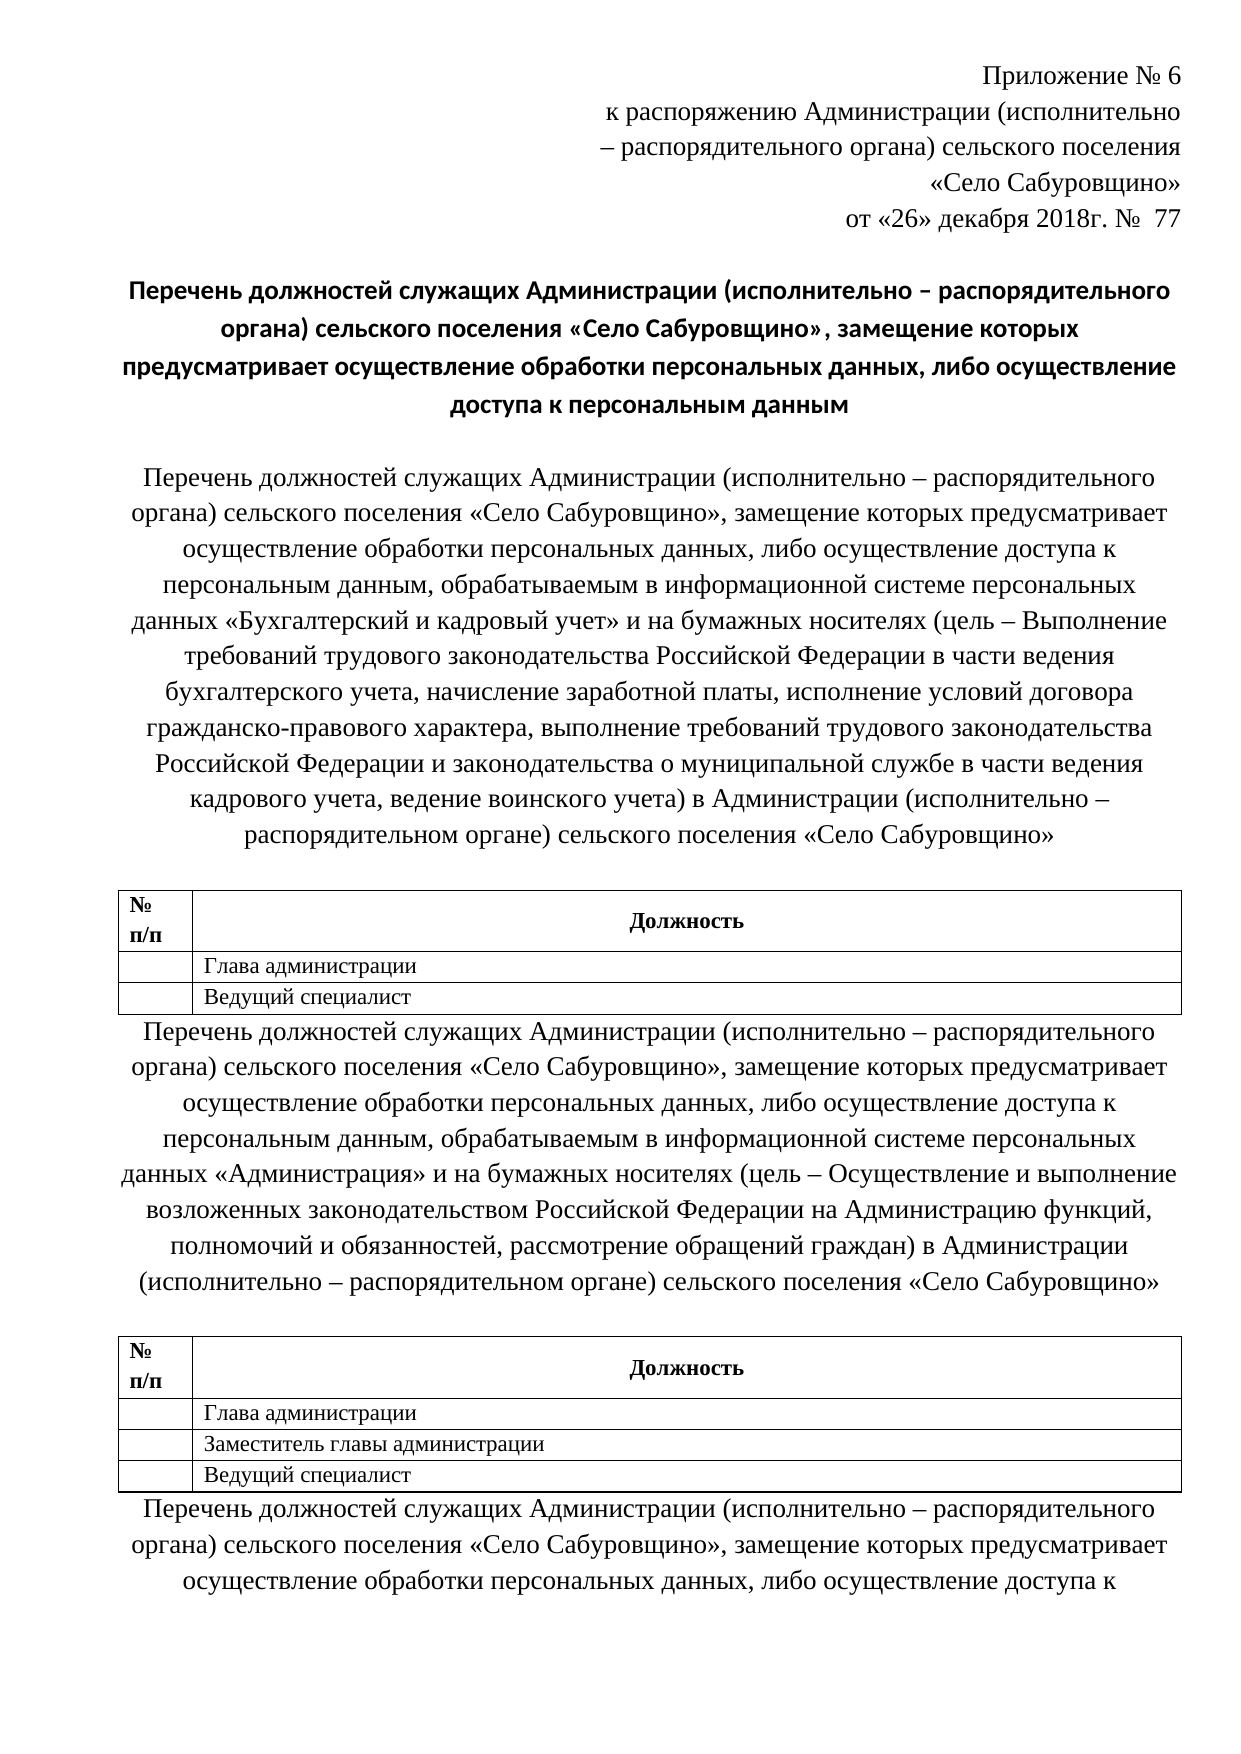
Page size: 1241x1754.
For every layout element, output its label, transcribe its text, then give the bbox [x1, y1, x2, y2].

table_cell [119, 1399, 192, 1429]
table_cell [119, 1430, 192, 1460]
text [118, 1493, 1181, 1595]
table_cell [119, 983, 192, 1013]
table_header Должность [193, 1337, 1181, 1398]
text Перечень должностей служащих Администрации (исполнительно – распорядительного органа) сельского поселения «Село Сабуровщино», замещение которых предусматривает осуществление обработки персональных данных, либо осуществление доступа к персональным данным, обрабатываемым в информационной системе персональных данных «Бухгалтерский и кадровый учет» и на бумажных носителях (цель – Выполнение требований трудового законодательства Российской Федерации в части ведения бухгалтерского учета, начисление заработной платы, исполнение условий договора гражданско-правового характера, выполнение требований трудового законодательства Российской Федерации и законодательства о муниципальной службе в части ведения кадрового учета, ведение воинского учета) в Администрации (исполнительно – распорядительном органе) сельского поселения «Село Сабуровщино» [118, 461, 1181, 849]
text Приложение № 6 [591, 59, 1181, 90]
table_cell [119, 1461, 192, 1491]
text от «26» декабря 2018г. № 77 [591, 202, 1181, 233]
table_cell Заместитель главы администрации [193, 1430, 1181, 1460]
text к распоряжению Администрации (исполнительно – распорядительного органа) сельского поселения «Село Сабуровщино» [591, 95, 1181, 197]
text Перечень должностей служащих Администрации (исполнительно – распорядительного органа) сельского поселения «Село Сабуровщино», замещение которых предусматривает осуществление обработки персональных данных, либо осуществление доступа к персональным данным, обрабатываемым в информационной системе персональных данных «Администрация» и на бумажных носителях (цель – Осуществление и выполнение возложенных законодательством Российской Федерации на Администрацию функций, полномочий и обязанностей, рассмотрение обращений граждан) в Администрации (исполнительно – распорядительном органе) сельского поселения «Село Сабуровщино» [118, 1015, 1181, 1296]
table_header № п/п [119, 1337, 192, 1398]
table_cell Глава администрации [193, 1399, 1181, 1429]
table_cell [119, 952, 192, 982]
table_cell Ведущий специалист [193, 1461, 1181, 1491]
table_cell Глава администрации [193, 952, 1181, 982]
table_cell Ведущий специалист [193, 983, 1181, 1013]
text Перечень должностей служащих Администрации (исполнительно – распорядительного органа) сельского поселения «Село Сабуровщино», замещение которых предусматривает осуществление обработки персональных данных, либо осуществление доступа к персональным данным [118, 273, 1181, 420]
table_header № п/п [119, 891, 192, 951]
table_header Должность [193, 891, 1181, 951]
